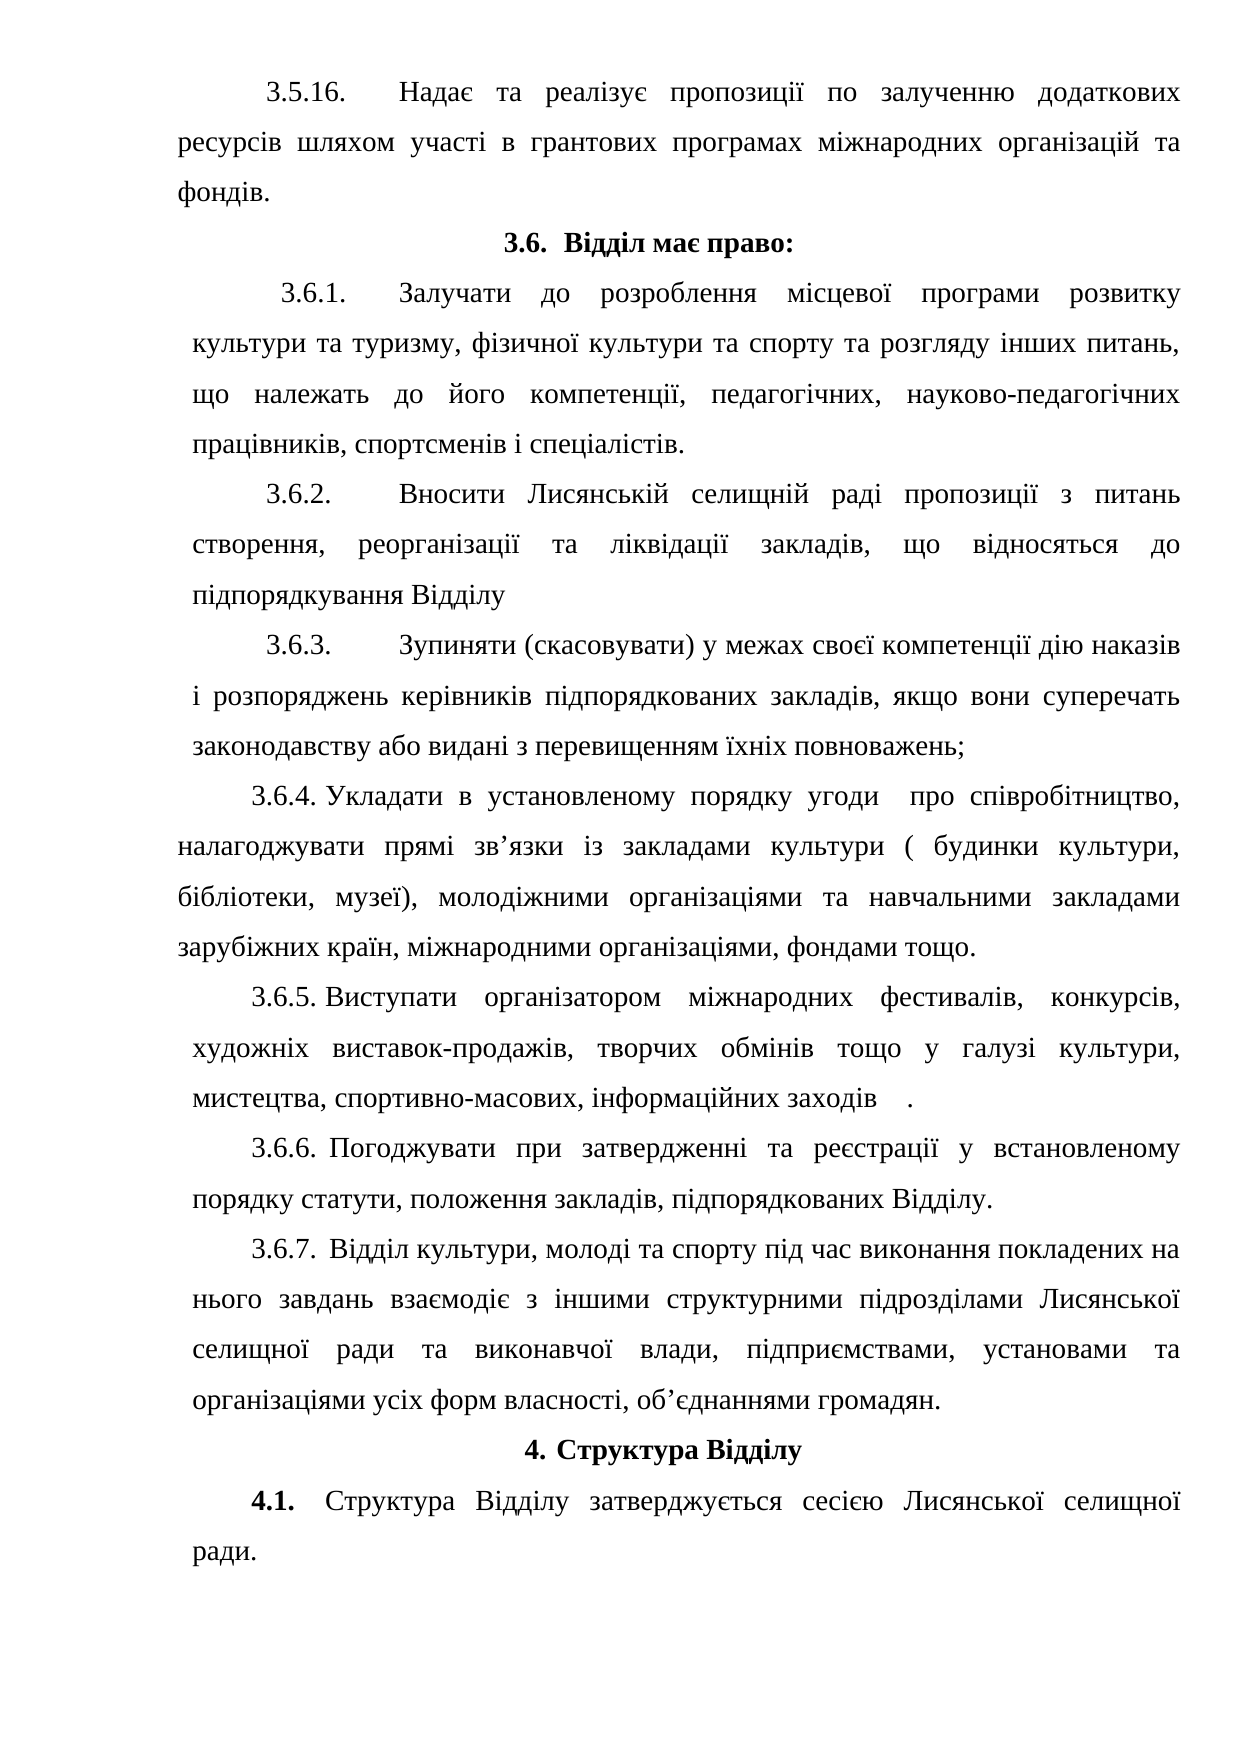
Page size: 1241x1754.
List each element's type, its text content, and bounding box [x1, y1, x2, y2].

list Виступати організатором міжнародних фестивалів, конкурсів, художніх виставок-продажів, творчих обмінів тощо у галузі культури, мистецтва, спортивно-масових, інформаційних заходів . [192, 979, 1181, 1114]
list Зупиняти (скасовувати) у межах своєї компетенції дію наказів і розпоряджень керівників підпорядкованих закладів, якщо вони суперечать законодавству або видані з перевищенням їхніх повноважень; [192, 627, 1181, 761]
list Укладати в установленому порядку угоди про співробітництво, налагоджувати прямі зв’язки із закладами культури ( будинки культури, бібліотеки, музеї), молодіжними організаціями та навчальними закладами зарубіжних країн, міжнародними організаціями, фондами тощо. [177, 778, 1181, 963]
list Відділ має право: [117, 225, 1181, 258]
list Структура Відділу [145, 1432, 1181, 1466]
list Вносити Лисянській селищній раді пропозиції з питань створення, реорганізації та ліквідації закладів, що відносяться до підпорядкування Відділу [192, 476, 1181, 611]
list Залучати до розроблення місцевої програми розвитку культури та туризму, фізичної культури та спорту та розгляду інших питань, що належать до його компетенції, педагогічних, науково-педагогічних працівників, спортсменів і спеціалістів. [192, 275, 1181, 459]
list Погоджувати при затвердженні та реєстрації у встановленому порядку статути, положення закладів, підпорядкованих Відділу. [192, 1130, 1181, 1214]
list Надає та реалізує пропозиції по залученню додаткових ресурсів шляхом участі в грантових програмах міжнародних організацій та фондів. [177, 74, 1181, 208]
list Структура Відділу затверджується сесією Лисянської селищної ради. [192, 1483, 1181, 1566]
list Відділ культури, молоді та спорту під час виконання покладених на нього завдань взаємодіє з іншими структурними підрозділами Лисянської селищної ради та виконавчої влади, підприємствами, установами та організаціями усіх форм власності, об’єднаннями громадян. [192, 1231, 1181, 1416]
